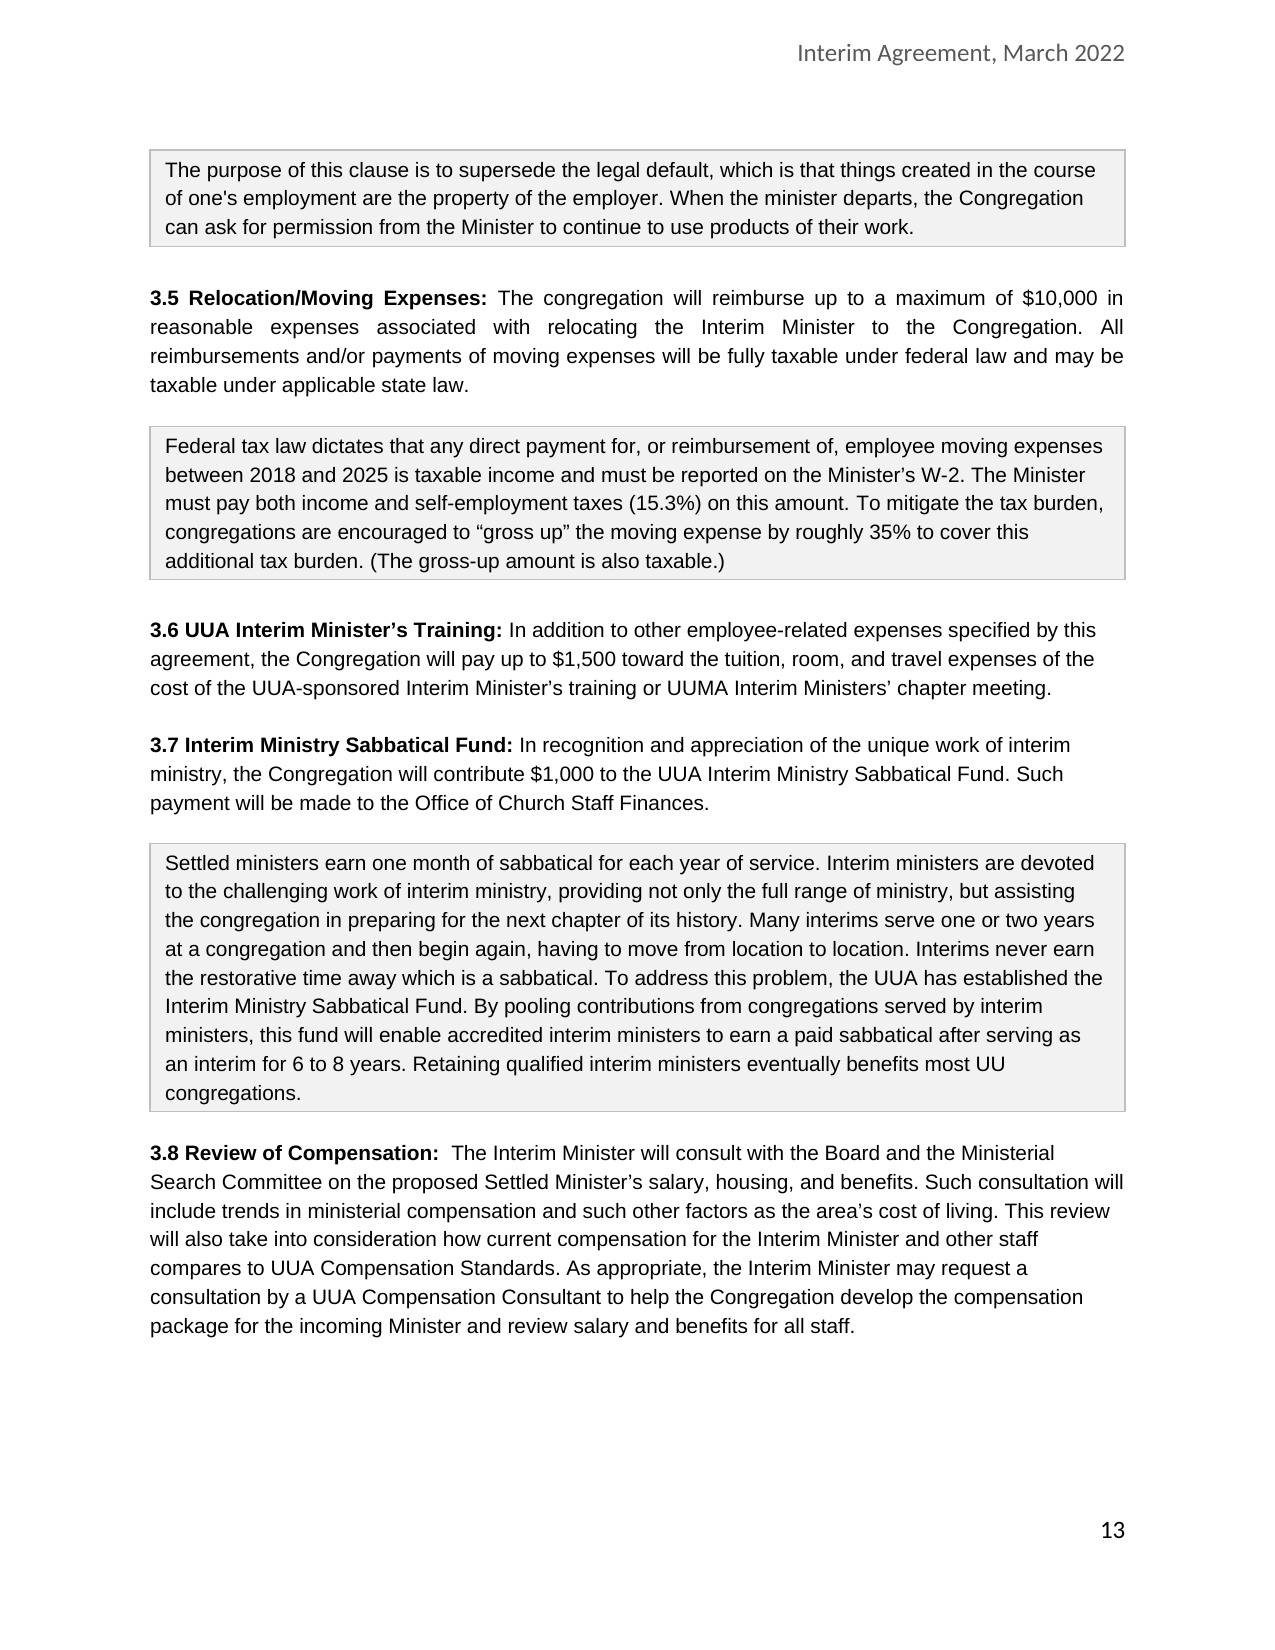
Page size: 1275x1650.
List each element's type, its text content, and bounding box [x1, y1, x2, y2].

text 3.5 Relocation/Moving Expenses: The congregation will reimburse up to a maximum of $10,000 in reasonable expenses associated with relocating the Interim Minister to the Congregation. All reimbursements and/or payments of moving expenses will be fully taxable under federal law and may be taxable under applicable state law. [150, 286, 1125, 396]
text 3.6 UUA Interim Minister’s Training: In addition to other employee-related expenses specified by this agreement, the Congregation will pay up to $1,500 toward the tuition, room, and travel expenses of the cost of the UUA-sponsored Interim Minister’s training or UUMA Interim Ministers’ chapter meeting. [150, 618, 1125, 699]
text 3.7 Interim Ministry Sabbatical Fund: In recognition and appreciation of the unique work of interim ministry, the Congregation will contribute $1,000 to the UUA Interim Ministry Sabbatical Fund. Such payment will be made to the Office of Church Staff Finances. [150, 733, 1125, 814]
text 3.8 Review of Compensation: The Interim Minister will consult with the Board and the Ministerial Search Committee on the proposed Settled Minister’s salary, housing, and benefits. Such consultation will include trends in ministerial compensation and such other factors as the area’s cost of living. This review will also take into consideration how current compensation for the Interim Minister and other staff compares to UUA Compensation Standards. As appropriate, the Interim Minister may request a consultation by a UUA Compensation Consultant to help the Congregation develop the compensation package for the incoming Minister and review salary and benefits for all staff. [150, 1141, 1125, 1337]
